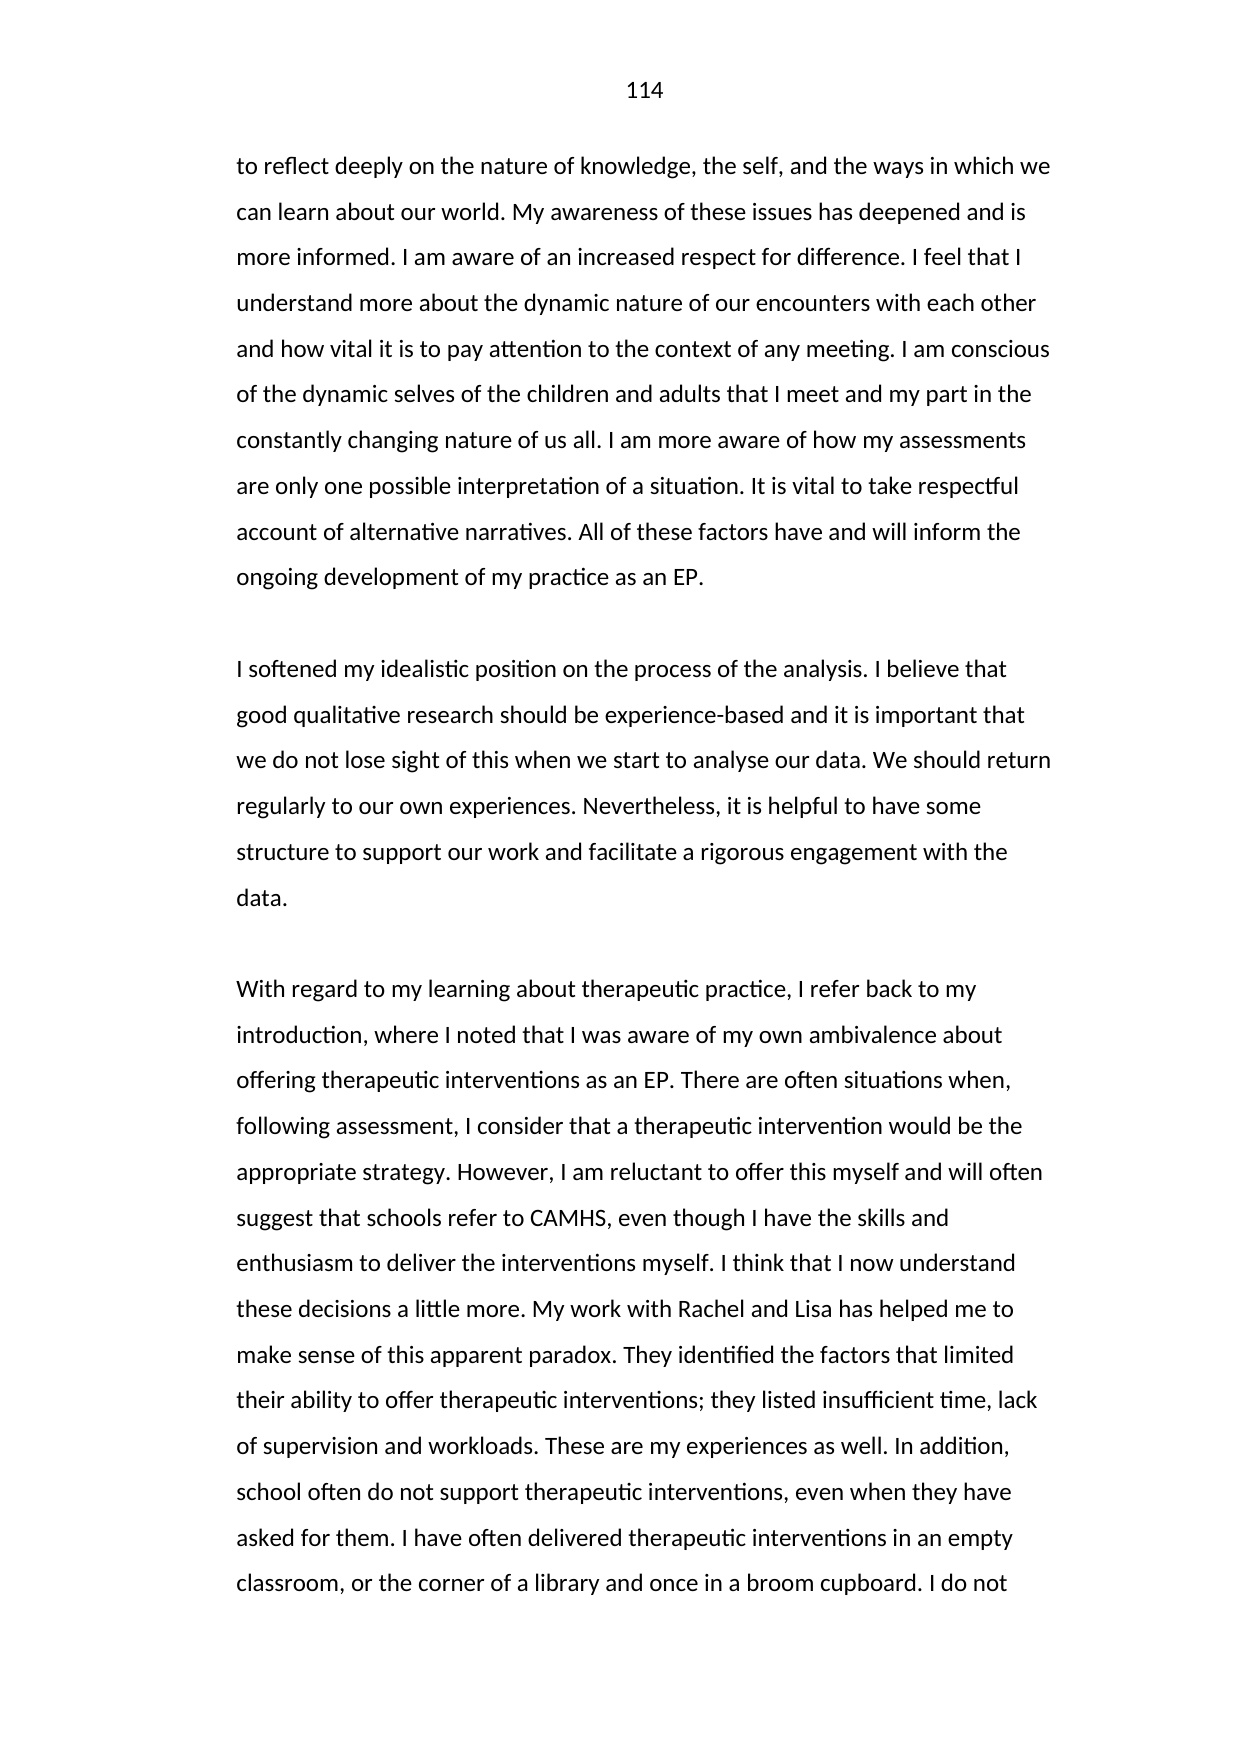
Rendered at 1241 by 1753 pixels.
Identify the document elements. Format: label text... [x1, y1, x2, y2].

text I softened my idealistic position on the process of the analysis. I believe that good qualitative research should be experience-based and it is important that we do not lose sight of this when we start to analyse our data. We should return regularly to our own experiences. Nevertheless, it is helpful to have some structure to support our work and facilitate a rigorous engagement with the data. [236, 653, 1053, 912]
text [236, 150, 1053, 592]
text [236, 973, 1053, 1598]
